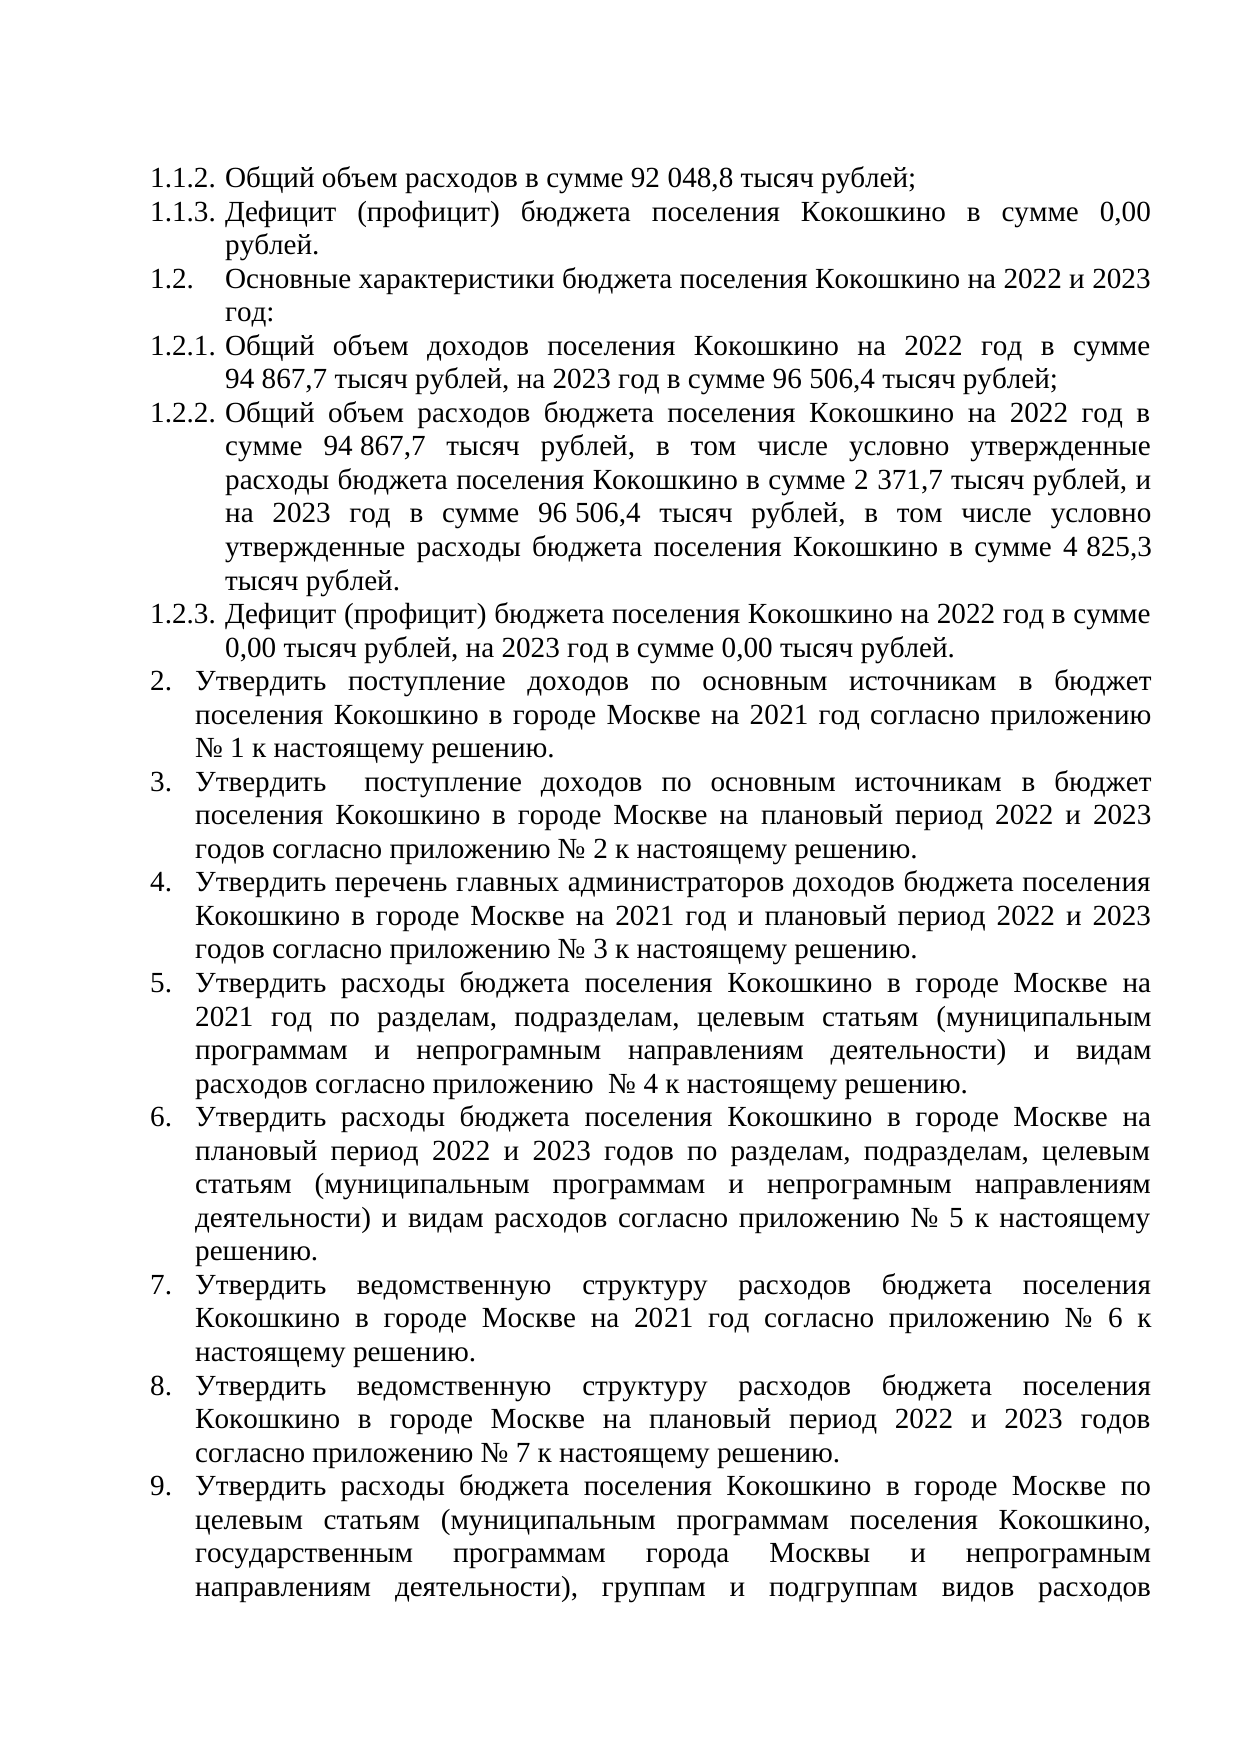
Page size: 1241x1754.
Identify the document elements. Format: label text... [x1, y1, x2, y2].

list Дефицит (профицит) бюджета поселения Кокошкино на 2022 год в сумме 0,00 тысяч рублей, на 2023 год в сумме 0,00 тысяч рублей. [150, 596, 1152, 663]
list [150, 1468, 1152, 1602]
list Основные характеристики бюджета поселения Кокошкино на 2022 и 2023 год: [150, 261, 1152, 328]
list Утвердить перечень главных администраторов доходов бюджета поселения Кокошкино в городе Москве на 2021 год и плановый период 2022 и 2023 годов согласно приложению № 3 к настоящему решению. [150, 864, 1152, 965]
list Утвердить поступление доходов по основным источникам в бюджет поселения Кокошкино в городе Москве на 2021 год согласно приложению № 1 к настоящему решению. [150, 663, 1152, 764]
list Общий объем расходов в сумме 92 048,8 тысяч рублей; [150, 160, 1152, 194]
list Общий объем расходов бюджета поселения Кокошкино на 2022 год в сумме 94 867,7 тысяч рублей, в том числе условно утвержденные расходы бюджета поселения Кокошкино в сумме 2 371,7 тысяч рублей, и на 2023 год в сумме 96 506,4 тысяч рублей, в том числе условно утвержденные расходы бюджета поселения Кокошкино в сумме 4 825,3 тысяч рублей. [150, 395, 1152, 596]
list Утвердить поступление доходов по основным источникам в бюджет поселения Кокошкино в городе Москве на плановый период 2022 и 2023 годов согласно приложению № 2 к настоящему решению. [150, 764, 1152, 864]
list Утвердить расходы бюджета поселения Кокошкино в городе Москве на 2021 год по разделам, подразделам, целевым статьям (муниципальным программам и непрограмным направлениям деятельности) и видам расходов согласно приложению № 4 к настоящему решению. [150, 965, 1152, 1099]
list Общий объем доходов поселения Кокошкино на 2022 год в сумме 94 867,7 тысяч рублей, на 2023 год в сумме 96 506,4 тысяч рублей; [150, 328, 1152, 395]
list Утвердить ведомственную структуру расходов бюджета поселения Кокошкино в городе Москве на 2021 год согласно приложению № 6 к настоящему решению. [150, 1267, 1152, 1368]
list Утвердить расходы бюджета поселения Кокошкино в городе Москве на плановый период 2022 и 2023 годов по разделам, подразделам, целевым статьям (муниципальным программам и непрограмным направлениям деятельности) и видам расходов согласно приложению № 5 к настоящему решению. [150, 1099, 1152, 1267]
list Утвердить ведомственную структуру расходов бюджета поселения Кокошкино в городе Москве на плановый период 2022 и 2023 годов согласно приложению № 7 к настоящему решению. [150, 1368, 1152, 1468]
list Дефицит (профицит) бюджета поселения Кокошкино в сумме 0,00 рублей. [150, 194, 1152, 261]
